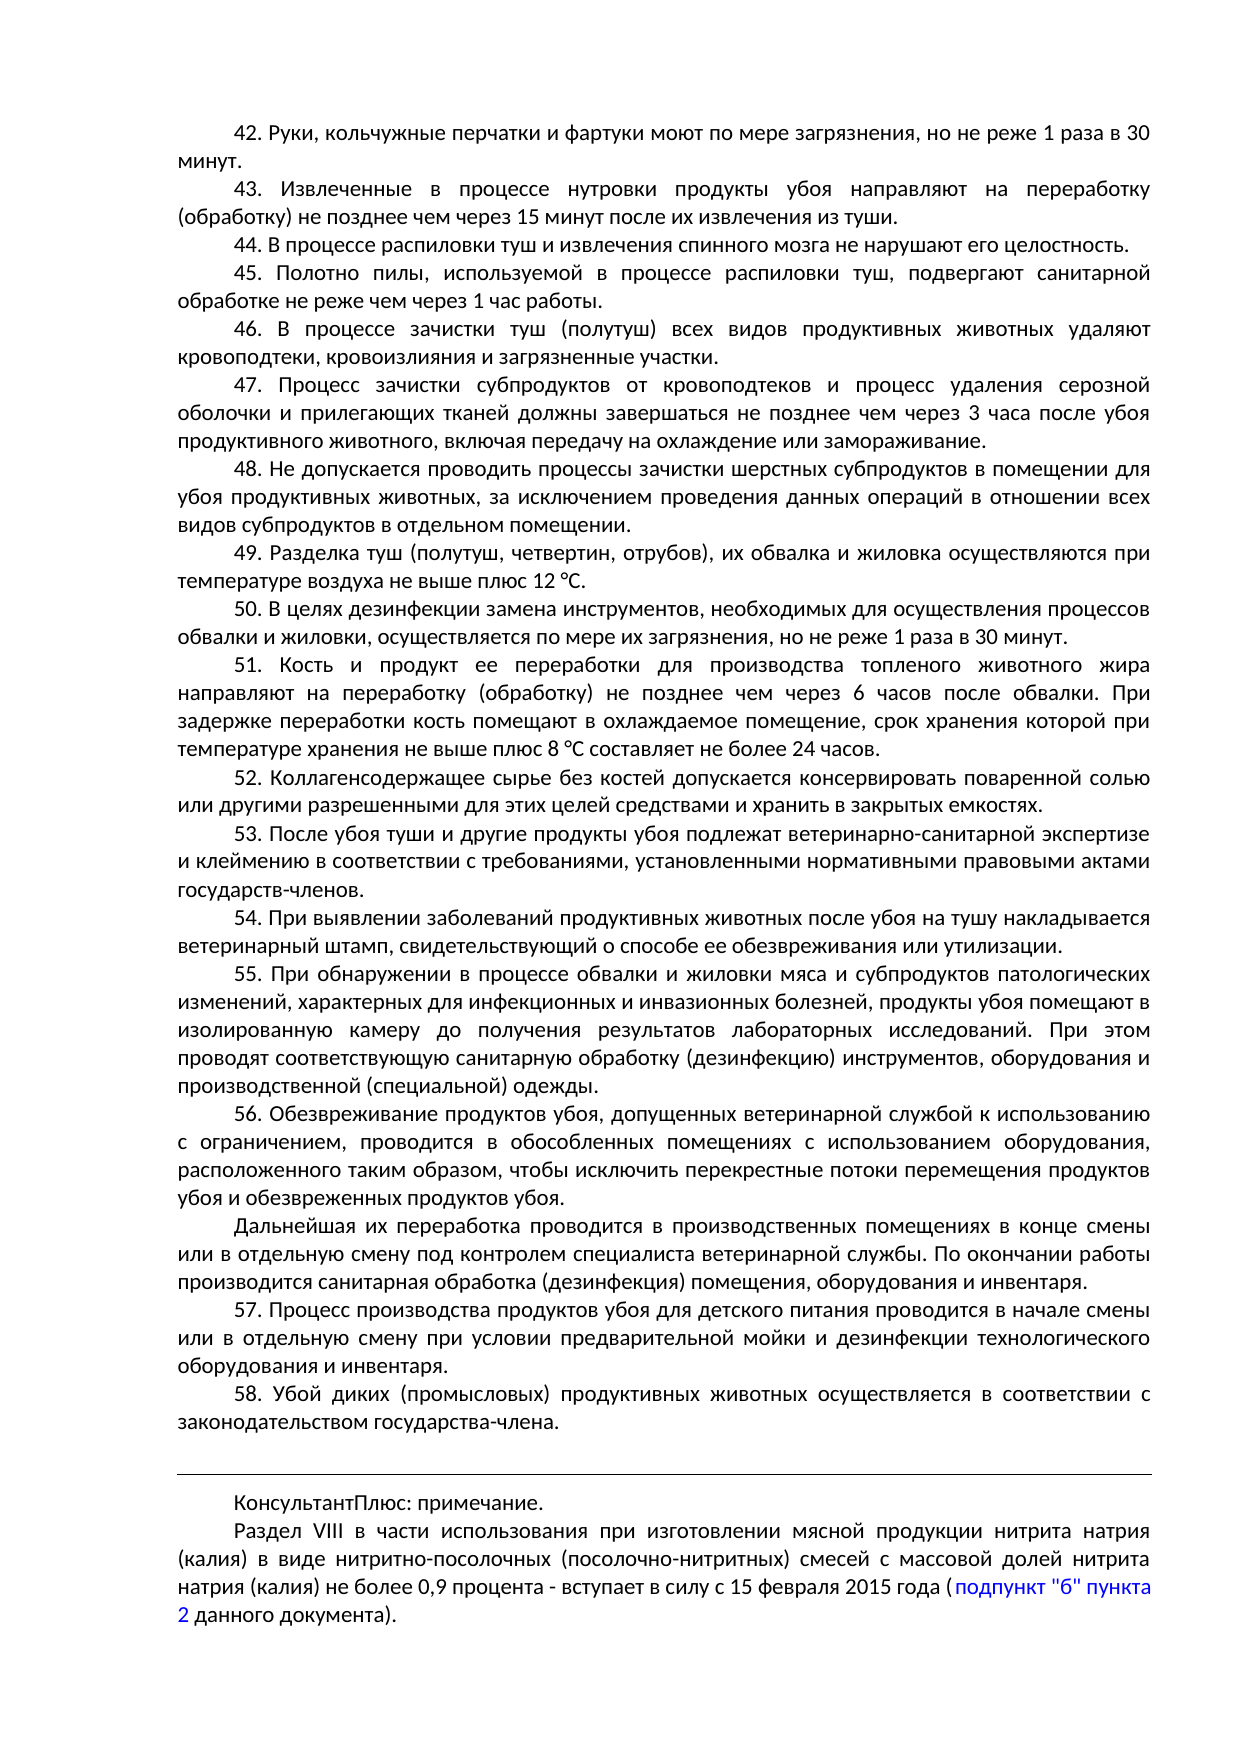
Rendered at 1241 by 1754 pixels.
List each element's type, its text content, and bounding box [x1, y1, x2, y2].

text 51. Кость и продукт ее переработки для производства топленого животного жира направляют на переработку (обработку) не позднее чем через 6 часов после обвалки. При задержке переработки кость помещают в охлаждаемое помещение, срок хранения которой при температуре хранения не выше плюс 8 °C составляет не более 24 часов. [177, 651, 1152, 763]
text 57. Процесс производства продуктов убоя для детского питания проводится в начале смены или в отдельную смену при условии предварительной мойки и дезинфекции технологического оборудования и инвентаря. [177, 1295, 1152, 1379]
text Раздел VIII в части использования при изготовлении мясной продукции нитрита натрия (калия) в виде нитритно-посолочных (посолочно-нитритных) смесей с массовой долей нитрита натрия (калия) не более 0,9 процента - вступает в силу с 15 февраля 2015 года (подпункт "б" пункта 2 данного документа). [177, 1516, 1152, 1628]
text 58. Убой диких (промысловых) продуктивных животных осуществляется в соответствии с законодательством государства-члена. [177, 1379, 1152, 1435]
text 45. Полотно пилы, используемой в процессе распиловки туш, подвергают санитарной обработке не реже чем через 1 час работы. [177, 258, 1152, 314]
text 53. После убоя туши и другие продукты убоя подлежат ветеринарно-санитарной экспертизе и клеймению в соответствии с требованиями, установленными нормативными правовыми актами государств-членов. [177, 819, 1152, 903]
text 56. Обезвреживание продуктов убоя, допущенных ветеринарной службой к использованию с ограничением, проводится в обособленных помещениях с использованием оборудования, расположенного таким образом, чтобы исключить перекрестные потоки перемещения продуктов убоя и обезвреженных продуктов убоя. [177, 1099, 1152, 1211]
text 55. При обнаружении в процессе обвалки и жиловки мяса и субпродуктов патологических изменений, характерных для инфекционных и инвазионных болезней, продукты убоя помещают в изолированную камеру до получения результатов лабораторных исследований. При этом проводят соответствующую санитарную обработку (дезинфекцию) инструментов, оборудования и производственной (специальной) одежды. [177, 959, 1152, 1099]
text 47. Процесс зачистки субпродуктов от кровоподтеков и процесс удаления серозной оболочки и прилегающих тканей должны завершаться не позднее чем через 3 часа после убоя продуктивного животного, включая передачу на охлаждение или замораживание. [177, 370, 1152, 454]
text 52. Коллагенсодержащее сырье без костей допускается консервировать поваренной солью или другими разрешенными для этих целей средствами и хранить в закрытых емкостях. [177, 763, 1152, 819]
text КонсультантПлюс: примечание. [177, 1488, 1152, 1516]
text 42. Руки, кольчужные перчатки и фартуки моют по мере загрязнения, но не реже 1 раза в 30 минут. [177, 118, 1152, 174]
text 44. В процессе распиловки туш и извлечения спинного мозга не нарушают его целостность. [177, 230, 1152, 258]
text 49. Разделка туш (полутуш, четвертин, отрубов), их обвалка и жиловка осуществляются при температуре воздуха не выше плюс 12 °C. [177, 538, 1152, 594]
text 46. В процессе зачистки туш (полутуш) всех видов продуктивных животных удаляют кровоподтеки, кровоизлияния и загрязненные участки. [177, 314, 1152, 370]
text Дальнейшая их переработка проводится в производственных помещениях в конце смены или в отдельную смену под контролем специалиста ветеринарной службы. По окончании работы производится санитарная обработка (дезинфекция) помещения, оборудования и инвентаря. [177, 1211, 1152, 1295]
text 43. Извлеченные в процессе нутровки продукты убоя направляют на переработку (обработку) не позднее чем через 15 минут после их извлечения из туши. [177, 174, 1152, 230]
text 50. В целях дезинфекции замена инструментов, необходимых для осуществления процессов обвалки и жиловки, осуществляется по мере их загрязнения, но не реже 1 раза в 30 минут. [177, 594, 1152, 651]
text 48. Не допускается проводить процессы зачистки шерстных субпродуктов в помещении для убоя продуктивных животных, за исключением проведения данных операций в отношении всех видов субпродуктов в отдельном помещении. [177, 454, 1152, 538]
text 54. При выявлении заболеваний продуктивных животных после убоя на тушу накладывается ветеринарный штамп, свидетельствующий о способе ее обезвреживания или утилизации. [177, 903, 1152, 959]
